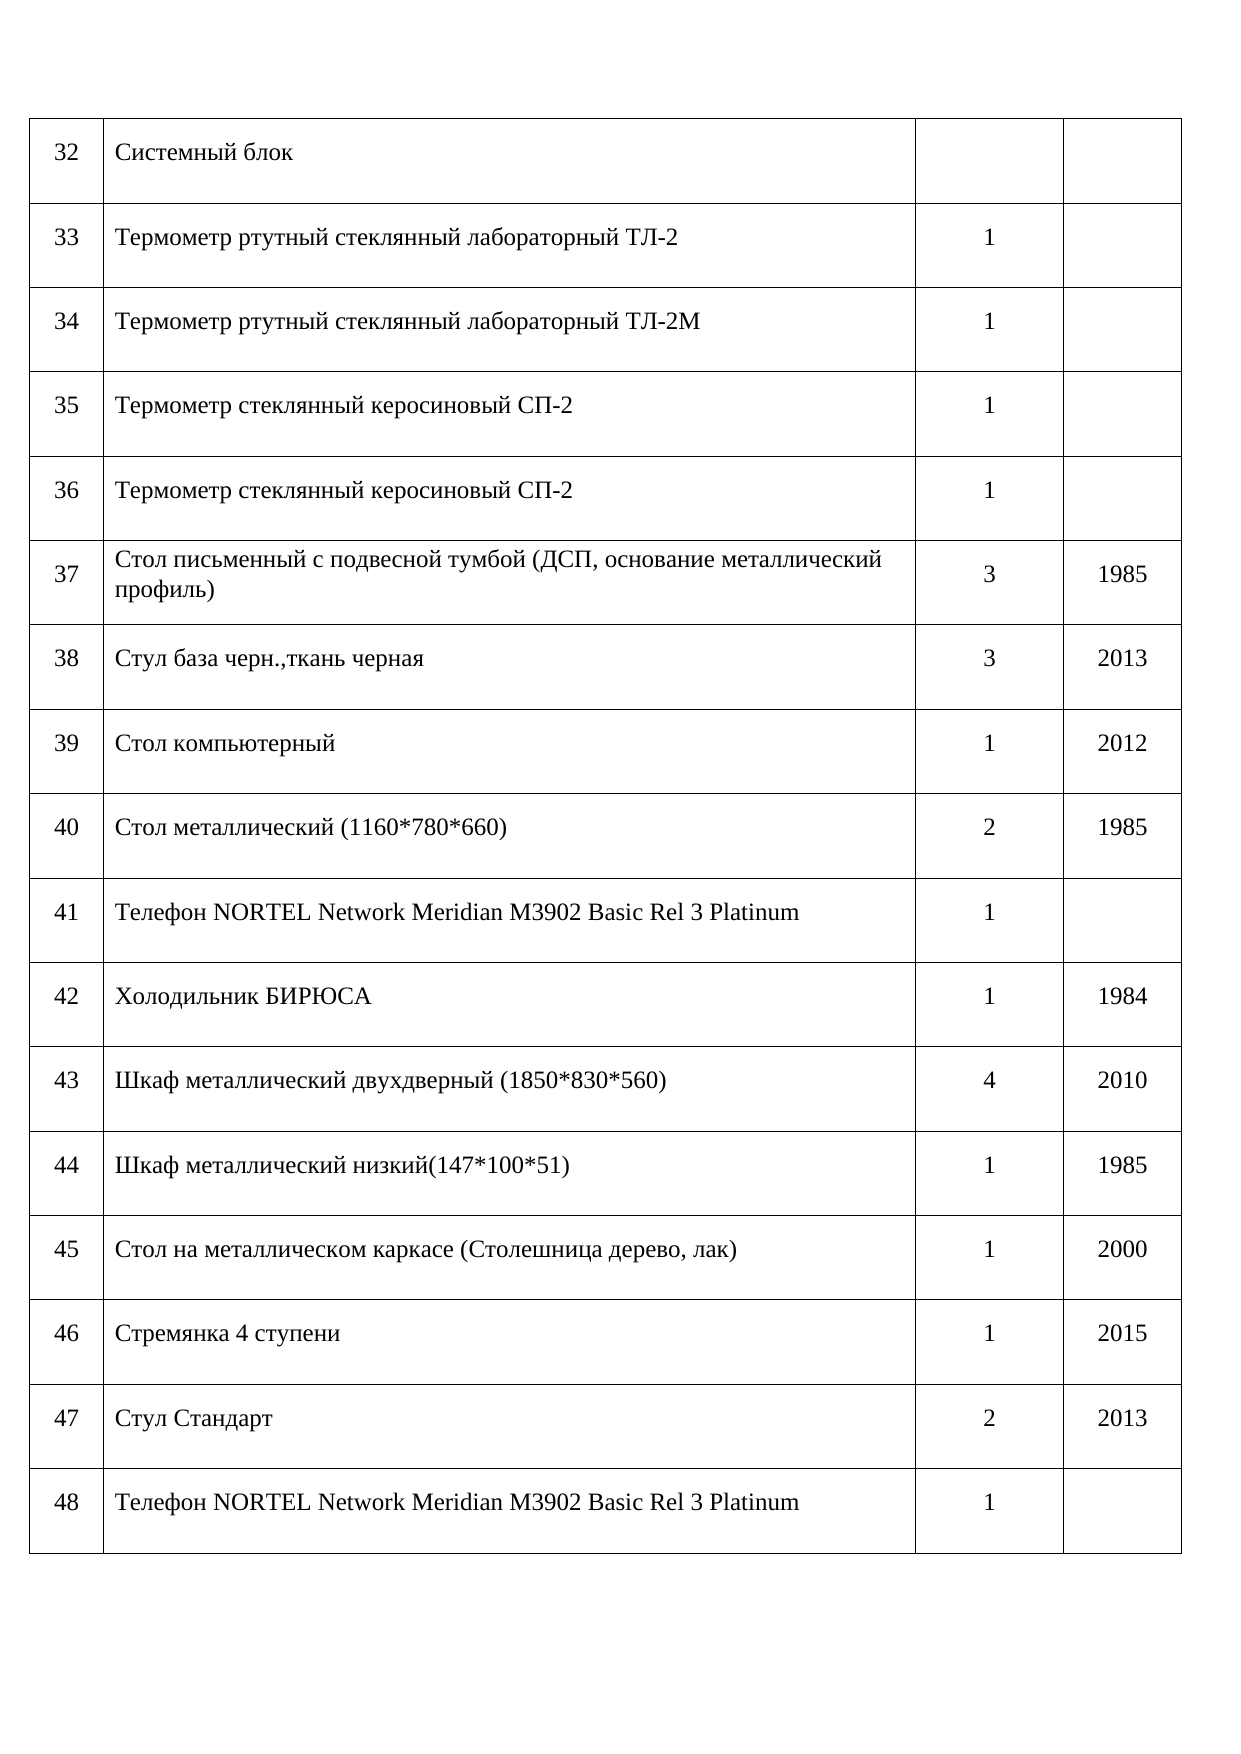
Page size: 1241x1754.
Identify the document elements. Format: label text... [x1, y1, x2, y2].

table_cell 44 [30, 1132, 103, 1215]
table_cell 2 [916, 1385, 1063, 1468]
table_cell 34 [30, 288, 103, 371]
table_cell [1064, 457, 1181, 540]
table_cell Термометр стеклянный керосиновый СП-2 [104, 372, 915, 456]
table_cell Стремянка 4 ступени [104, 1300, 915, 1384]
table_cell 47 [30, 1385, 103, 1468]
table_cell 36 [30, 457, 103, 540]
table_cell 1 [916, 204, 1063, 287]
table_cell Стол письменный с подвесной тумбой (ДСП, основание металлический профиль) [104, 541, 915, 624]
table_cell [1064, 288, 1181, 371]
table_cell 3 [916, 625, 1063, 709]
table_cell 1 [916, 879, 1063, 962]
table_cell 4 [916, 1047, 1063, 1131]
table_cell Стул Стандарт [104, 1385, 915, 1468]
table_cell 33 [30, 204, 103, 287]
table_cell 1984 [1064, 963, 1181, 1046]
table_cell 2013 [1064, 1385, 1181, 1468]
table_cell 39 [30, 710, 103, 793]
table_cell 48 [30, 1469, 103, 1552]
table_cell 40 [30, 794, 103, 877]
table_cell 2000 [1064, 1216, 1181, 1299]
table_cell 2015 [1064, 1300, 1181, 1384]
table_cell Стул база черн.,ткань черная [104, 625, 915, 709]
table_cell 1 [916, 1216, 1063, 1299]
table_cell Холодильник БИРЮСА [104, 963, 915, 1046]
table_cell 41 [30, 879, 103, 962]
table_cell [1064, 1469, 1181, 1552]
table_cell Стол компьютерный [104, 710, 915, 793]
table_cell 1 [916, 457, 1063, 540]
table_cell 35 [30, 372, 103, 456]
table_cell Термометр стеклянный керосиновый СП-2 [104, 457, 915, 540]
table_cell 2010 [1064, 1047, 1181, 1131]
table_cell 38 [30, 625, 103, 709]
table_cell [1064, 204, 1181, 287]
table_cell Телефон NORTEL Network Meridian M3902 Basic Rel 3 Platinum [104, 879, 915, 962]
table_cell 37 [30, 541, 103, 624]
table_cell Телефон NORTEL Network Meridian M3902 Basic Rel 3 Platinum [104, 1469, 915, 1552]
table_cell 45 [30, 1216, 103, 1299]
table_cell 1 [916, 288, 1063, 371]
table_cell 3 [916, 541, 1063, 624]
table_cell 43 [30, 1047, 103, 1131]
table_cell 1 [916, 372, 1063, 456]
table_cell 32 [30, 119, 103, 202]
table_cell Стол на металлическом каркасе (Столешница дерево, лак) [104, 1216, 915, 1299]
table_cell [1064, 879, 1181, 962]
table_cell 1 [916, 710, 1063, 793]
table_cell Стол металлический (1160*780*660) [104, 794, 915, 877]
table_cell Системный блок [104, 119, 915, 202]
table_cell 1 [916, 963, 1063, 1046]
table_cell [1064, 119, 1181, 202]
table_cell 46 [30, 1300, 103, 1384]
table_cell Термометр ртутный стеклянный лабораторный ТЛ-2М [104, 288, 915, 371]
table_cell 2012 [1064, 710, 1181, 793]
table_cell Шкаф металлический низкий(147*100*51) [104, 1132, 915, 1215]
table_cell [916, 119, 1063, 202]
table_cell 1 [916, 1132, 1063, 1215]
table_cell 42 [30, 963, 103, 1046]
table_cell Шкаф металлический двухдверный (1850*830*560) [104, 1047, 915, 1131]
table_cell 1985 [1064, 794, 1181, 877]
table_cell 1985 [1064, 541, 1181, 624]
table_cell 2013 [1064, 625, 1181, 709]
table_cell 1 [916, 1300, 1063, 1384]
table_cell Термометр ртутный стеклянный лабораторный ТЛ-2 [104, 204, 915, 287]
table_cell 1985 [1064, 1132, 1181, 1215]
table_cell 2 [916, 794, 1063, 877]
table_cell 1 [916, 1469, 1063, 1552]
table_cell [1064, 372, 1181, 456]
